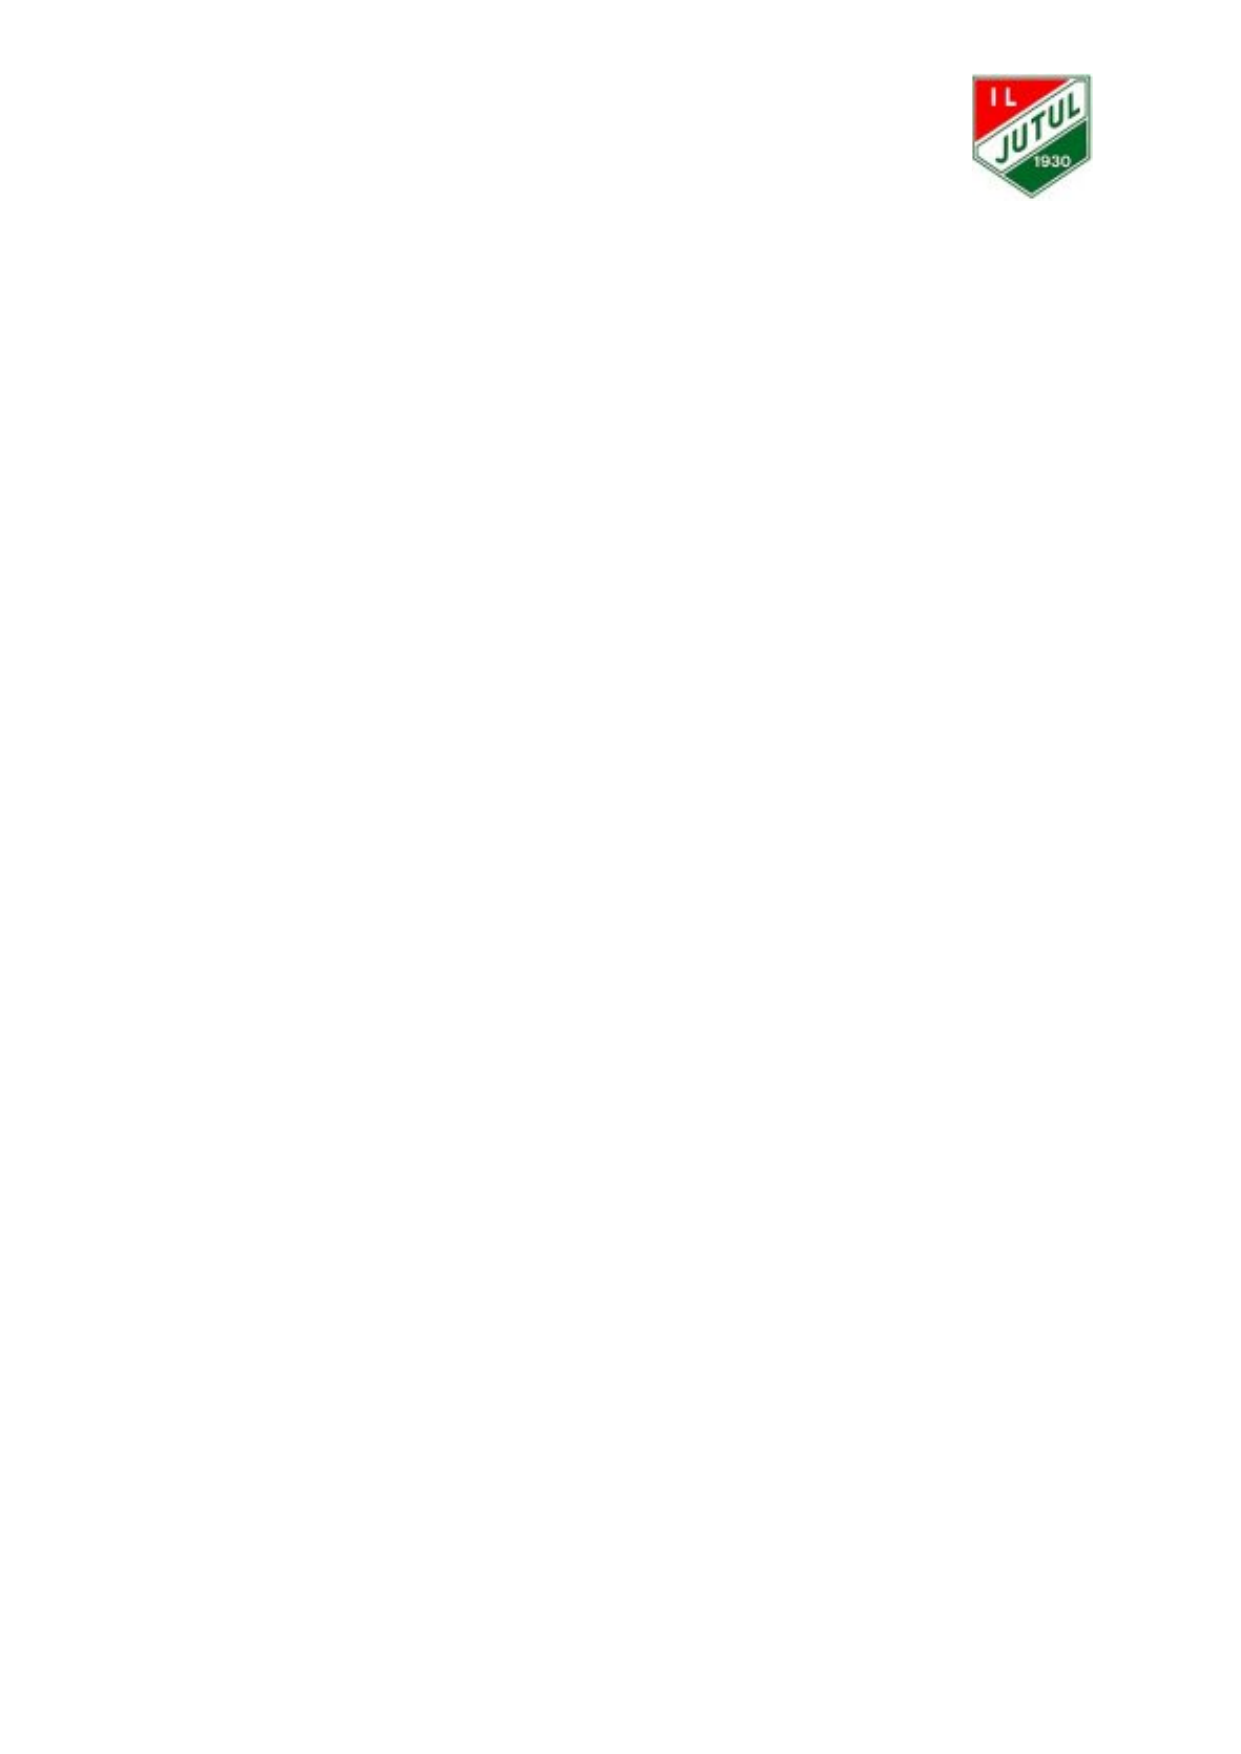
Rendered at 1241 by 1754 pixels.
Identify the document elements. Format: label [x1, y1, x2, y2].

picture [971, 73, 1093, 201]
